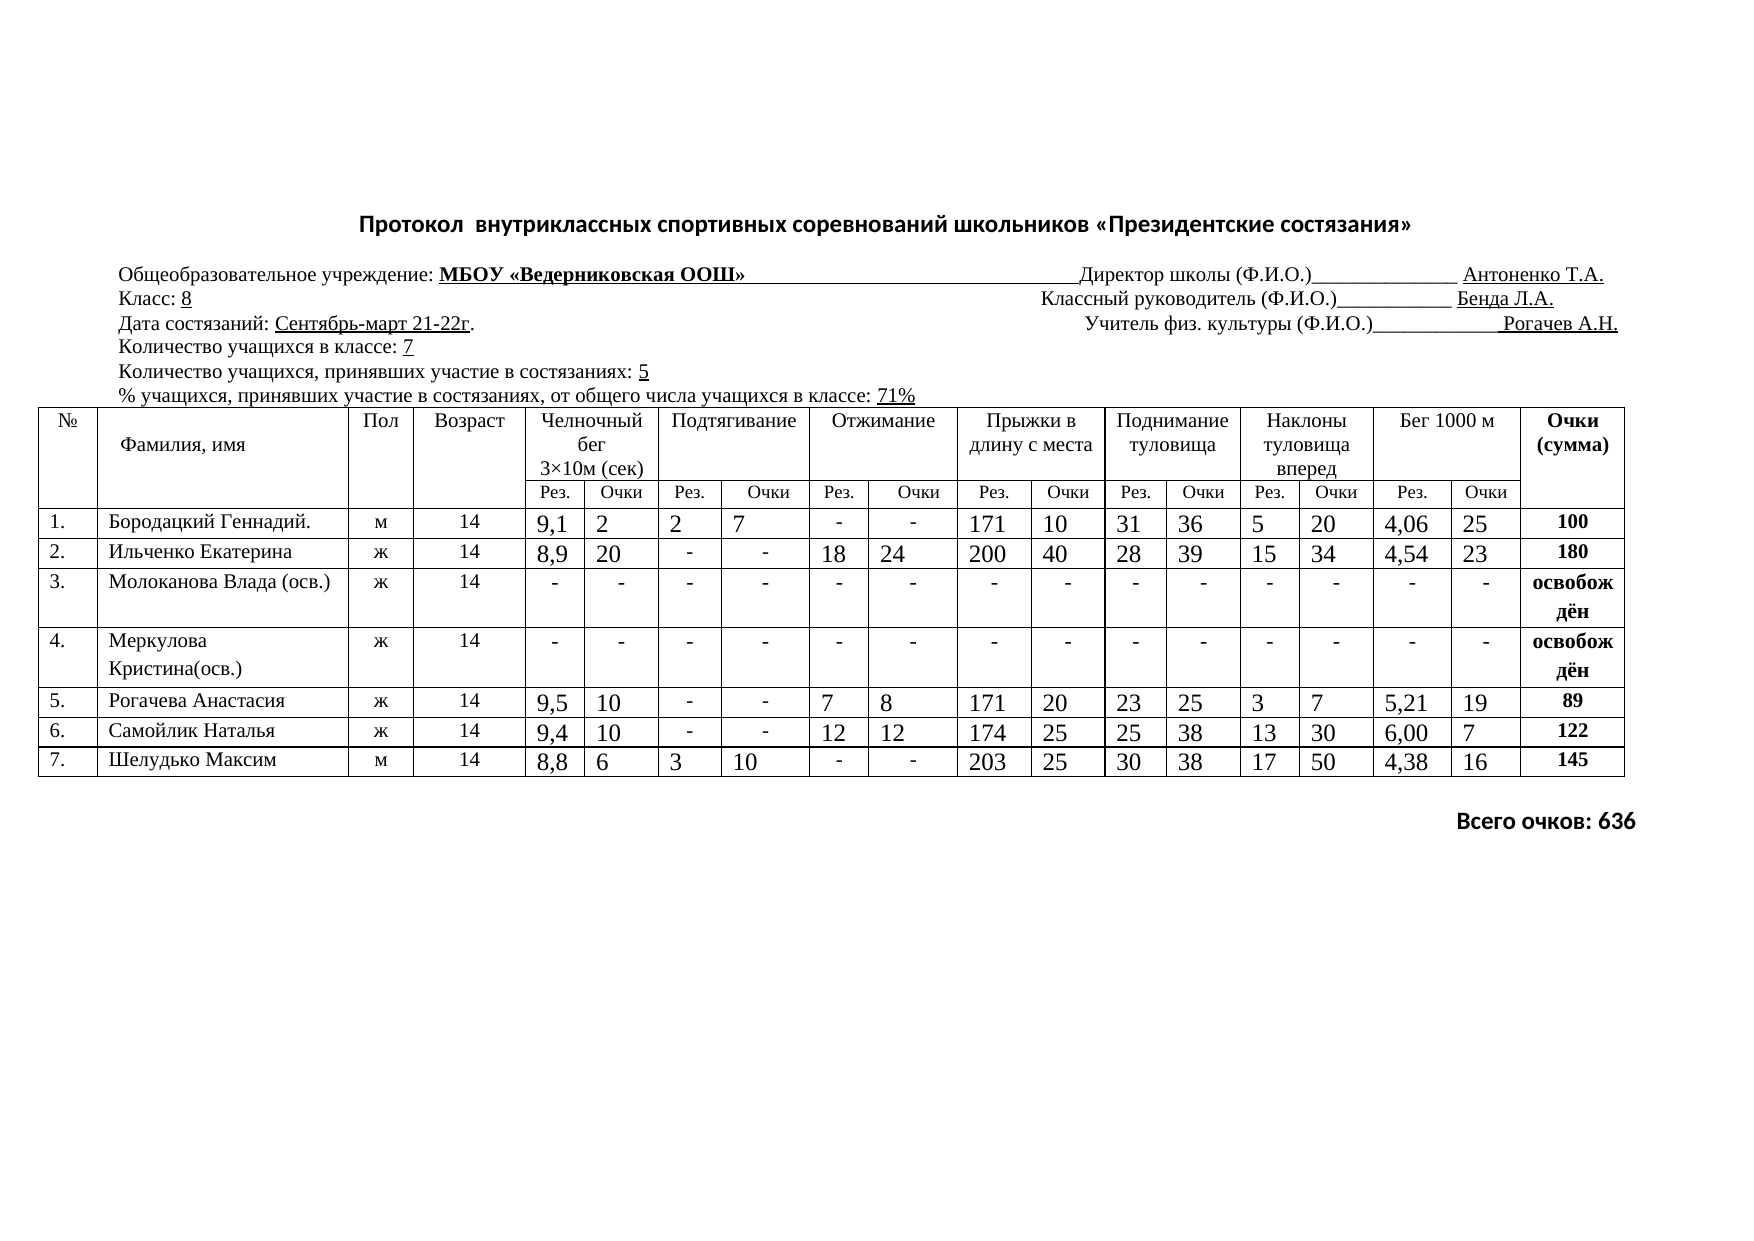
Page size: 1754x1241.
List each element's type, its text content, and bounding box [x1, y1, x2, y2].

table_cell - [585, 628, 658, 687]
table_cell - [585, 569, 658, 627]
table_cell 14 [414, 569, 525, 627]
table_cell 6 [585, 748, 658, 776]
table_cell 10 [722, 748, 809, 776]
table_cell 30 [1106, 748, 1166, 776]
table_cell - [1167, 569, 1240, 627]
table_cell 38 [1167, 748, 1240, 776]
table_cell освобождён [1521, 569, 1624, 627]
table_cell м [349, 509, 413, 538]
table_cell 4,06 [1374, 509, 1451, 538]
table_cell 20 [1032, 688, 1104, 717]
table_cell 9,1 [526, 509, 584, 538]
table_cell - [1374, 628, 1451, 687]
table_cell 4,38 [1374, 748, 1451, 776]
table_header Фамилия, имя [98, 408, 348, 508]
table_cell Меркулова Кристина(осв.) [98, 628, 348, 687]
table_cell - [958, 628, 1031, 687]
table_cell - [722, 569, 809, 627]
table_header Очки (сумма) [1521, 408, 1624, 508]
table_cell Очки [1032, 481, 1104, 508]
table_cell - [659, 569, 721, 627]
table_cell - [810, 628, 868, 687]
table_cell Рез. [526, 481, 584, 508]
table_cell - [810, 509, 868, 538]
table_cell 2 [585, 509, 658, 538]
table_cell 24 [869, 539, 957, 568]
table_cell 23 [1452, 539, 1520, 568]
table_cell 89 [1521, 688, 1624, 717]
table_cell 20 [585, 539, 658, 568]
table_cell - [526, 628, 584, 687]
table_cell Молоканова Влада (осв.) [98, 569, 348, 627]
table_header Поднимание туловища [1106, 408, 1240, 480]
table_cell - [1452, 569, 1520, 627]
table_cell Очки [1167, 481, 1240, 508]
table_cell 2 [659, 509, 721, 538]
table_cell 39 [1167, 539, 1240, 568]
table_cell Очки [1452, 481, 1520, 508]
table_cell - [722, 688, 809, 717]
table_cell Ильченко Екатерина [98, 539, 348, 568]
table_cell Рез. [810, 481, 868, 508]
text Дата состязаний: Сентябрь-март 21-22г. Учитель физ. культуры (Ф.И.О.)____________ Рогачев А.Н. [118, 310, 1636, 334]
table_cell - [659, 539, 721, 568]
table_cell 25 [1106, 718, 1166, 746]
table_cell Очки [585, 481, 658, 508]
table_header Наклоны туловища вперед [1241, 408, 1373, 480]
table_cell 14 [414, 748, 525, 776]
table_cell 50 [1300, 748, 1373, 776]
table_cell 10 [585, 718, 658, 746]
table_cell Очки [1300, 481, 1373, 508]
table_cell 7. [39, 748, 97, 776]
table_cell 10 [585, 688, 658, 717]
table_cell 14 [414, 688, 525, 717]
table_cell - [810, 748, 868, 776]
table_cell 40 [1032, 539, 1104, 568]
table_cell 9,4 [526, 718, 584, 746]
title Всего очков: 636 [118, 805, 1636, 836]
table_cell 9,5 [526, 688, 584, 717]
table_cell 25 [1032, 718, 1104, 746]
table_cell 15 [1241, 539, 1299, 568]
table_cell - [1032, 628, 1104, 687]
table_cell Рогачева Анастасия [98, 688, 348, 717]
table_cell 7 [722, 509, 809, 538]
table_cell 174 [958, 718, 1031, 746]
table_cell 5. [39, 688, 97, 717]
table_cell 7 [1300, 688, 1373, 717]
table_cell 122 [1521, 718, 1624, 746]
table_cell - [1106, 628, 1166, 687]
table_cell ж [349, 688, 413, 717]
table_cell Рез. [958, 481, 1031, 508]
table_cell 14 [414, 718, 525, 746]
table_cell 4,54 [1374, 539, 1451, 568]
table_header № [39, 408, 97, 508]
text % учащихся, принявших участие в состязаниях, от общего числа учащихся в классе: 71% [118, 383, 1636, 407]
table_header Возраст [414, 408, 525, 508]
table_header Прыжки в длину с места [958, 408, 1104, 480]
table_cell 145 [1521, 748, 1624, 776]
table_cell ж [349, 539, 413, 568]
table_cell - [1452, 628, 1520, 687]
table_cell Рез. [1241, 481, 1299, 508]
table_cell 13 [1241, 718, 1299, 746]
table_cell - [1167, 628, 1240, 687]
table_header Бег [1374, 408, 1520, 480]
table_cell Шелудько Максим [98, 748, 348, 776]
table_cell ж [349, 569, 413, 627]
table_cell 14 [414, 509, 525, 538]
table_cell Рез. [1374, 481, 1451, 508]
text Количество учащихся в классе: 7 [118, 334, 1636, 358]
table_cell 34 [1300, 539, 1373, 568]
table_cell Очки [722, 481, 809, 508]
table_cell 171 [958, 509, 1031, 538]
table_cell 31 [1106, 509, 1166, 538]
table_header Отжимание [810, 408, 957, 480]
table_cell - [1300, 628, 1373, 687]
text Количество учащихся, принявших участие в состязаниях: 5 [118, 358, 1636, 383]
table_cell 100 [1521, 509, 1624, 538]
table_cell 38 [1167, 718, 1240, 746]
text Общеобразовательное учреждение: МБОУ «Ведерниковская ООШ» Директор школы (Ф.И.О.)______________ Антоненко Т.А. [118, 262, 1636, 286]
table_header Пол [349, 408, 413, 508]
table_cell 14 [414, 539, 525, 568]
table_cell - [722, 718, 809, 746]
table_cell - [659, 688, 721, 717]
table_cell 25 [1167, 688, 1240, 717]
table_cell 14 [414, 628, 525, 687]
table_cell 18 [810, 539, 868, 568]
table_cell 17 [1241, 748, 1299, 776]
table_cell 3. [39, 569, 97, 627]
table_cell - [1374, 569, 1451, 627]
table_cell 200 [958, 539, 1031, 568]
table_cell 8 [869, 688, 957, 717]
table_cell 25 [1452, 509, 1520, 538]
table_cell 7 [810, 688, 868, 717]
table_cell 8,9 [526, 539, 584, 568]
table_cell - [1032, 569, 1104, 627]
table_cell 3 [1241, 688, 1299, 717]
table_cell ж [349, 628, 413, 687]
table_cell - [659, 718, 721, 746]
table_cell - [1241, 569, 1299, 627]
table_cell Рез. [659, 481, 721, 508]
table_cell 10 [1032, 509, 1104, 538]
table_cell - [526, 569, 584, 627]
table_header Челночный бег 3×10м (сек) [526, 408, 658, 480]
table_cell 7 [1452, 718, 1520, 746]
table_cell 203 [958, 748, 1031, 776]
table_cell - [659, 628, 721, 687]
table_cell - [869, 748, 957, 776]
table_header Подтягивание [659, 408, 809, 480]
table_cell ж [349, 718, 413, 746]
table_cell 30 [1300, 718, 1373, 746]
table_cell Очки [869, 481, 957, 508]
title Протокол внутриклассных спортивных соревнований школьников «Президентские состязания» [137, 208, 1636, 238]
table_cell 6. [39, 718, 97, 746]
table_cell 25 [1032, 748, 1104, 776]
table_cell 4. [39, 628, 97, 687]
table_cell 1. [39, 509, 97, 538]
table_cell 20 [1300, 509, 1373, 538]
table_cell 8,8 [526, 748, 584, 776]
table_cell освобождён [1521, 628, 1624, 687]
table_cell Самойлик Наталья [98, 718, 348, 746]
table_cell Рез. [1106, 481, 1166, 508]
table_cell 19 [1452, 688, 1520, 717]
table_cell - [1241, 628, 1299, 687]
table_cell - [958, 569, 1031, 627]
table_cell - [722, 628, 809, 687]
table_cell м [349, 748, 413, 776]
table_cell - [1106, 569, 1166, 627]
table_cell - [869, 509, 957, 538]
table_cell - [869, 628, 957, 687]
table_cell 12 [869, 718, 957, 746]
table_cell 6,00 [1374, 718, 1451, 746]
table_cell 23 [1106, 688, 1166, 717]
table_cell - [722, 539, 809, 568]
table_cell - [1300, 569, 1373, 627]
table_cell Бородацкий Геннадий. [98, 509, 348, 538]
table_cell - [810, 569, 868, 627]
table_cell 3 [659, 748, 721, 776]
table_cell 12 [810, 718, 868, 746]
table_cell 180 [1521, 539, 1624, 568]
table_cell 5 [1241, 509, 1299, 538]
table_cell 2. [39, 539, 97, 568]
table_cell 5,21 [1374, 688, 1451, 717]
table_cell 36 [1167, 509, 1240, 538]
text Класс: 8 Классный руководитель (Ф.И.О.)___________ Бенда Л.А. [118, 286, 1636, 310]
table_cell 16 [1452, 748, 1520, 776]
table_cell - [869, 569, 957, 627]
table_cell 28 [1106, 539, 1166, 568]
table_cell 171 [958, 688, 1031, 717]
